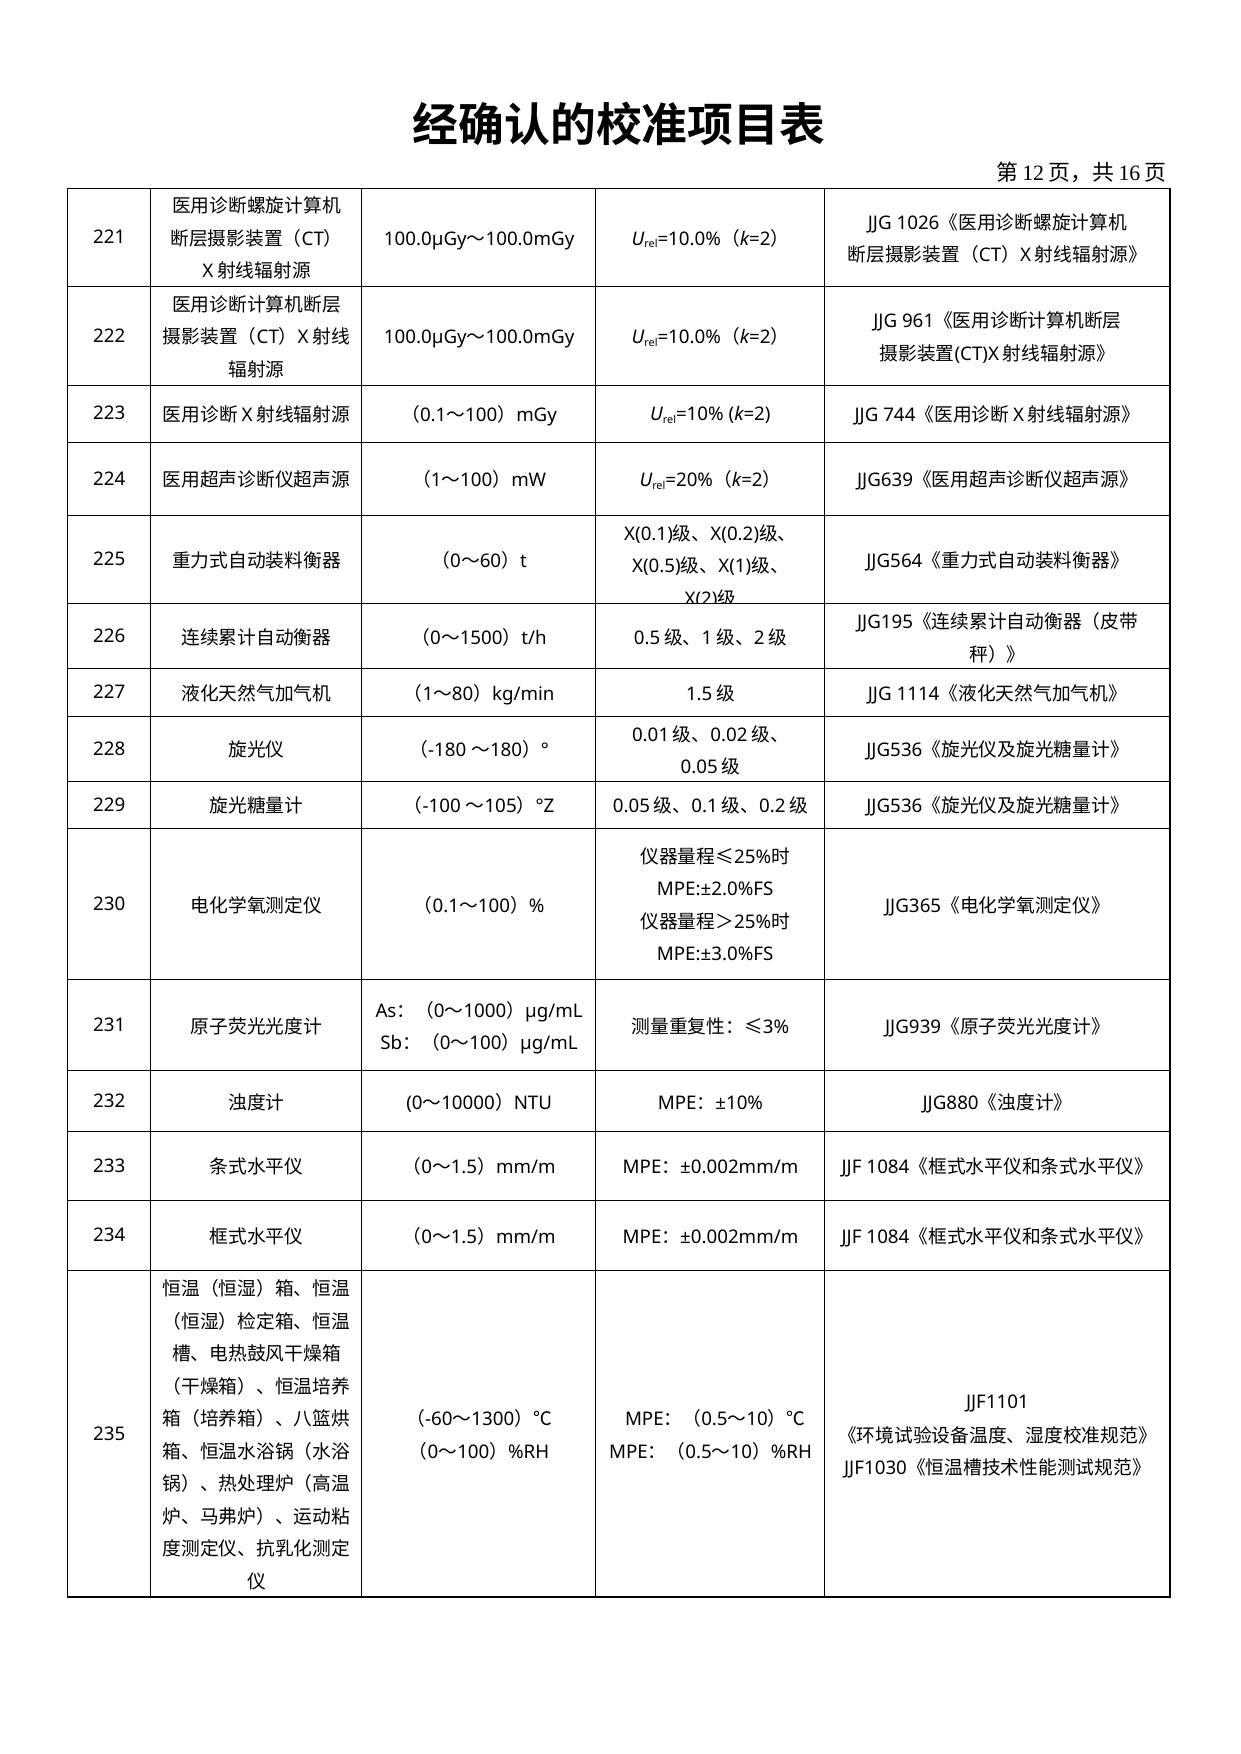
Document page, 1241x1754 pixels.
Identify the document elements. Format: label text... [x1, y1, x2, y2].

table_cell 医用超声诊断仪超声源 [151, 443, 361, 515]
table_cell JJG365《电化学氧测定仪》 [825, 829, 1169, 979]
table_cell （-100 ～105）°Z [362, 782, 595, 828]
table_cell （0.1～100）% [362, 829, 595, 979]
table_cell JJG 1114《液化天然气加气机》 [825, 669, 1169, 716]
table_cell 测量重复性：≤3% [596, 980, 824, 1070]
table_cell 222 [68, 287, 150, 384]
table_cell 1.5级 [596, 669, 824, 716]
table_cell 221 [68, 189, 150, 286]
table_cell 232 [68, 1071, 150, 1131]
table_cell 227 [68, 669, 150, 716]
table_cell 旋光仪 [151, 717, 361, 781]
table_cell 230 [68, 829, 150, 979]
table_cell （1～100）mW [362, 443, 595, 515]
table_cell 医用诊断计算机断层 摄影装置（CT）X射线 辐射源 [151, 287, 361, 384]
table_cell 229 [68, 782, 150, 828]
table_cell JJG536《旋光仪及旋光糖量计》 [825, 717, 1169, 781]
table_cell （1～80）kg/min [362, 669, 595, 716]
table_cell MPE：±10% [596, 1071, 824, 1131]
table_cell JJG564《重力式自动装料衡器》 [825, 516, 1169, 603]
table_cell （0～1500）t/h [362, 604, 595, 668]
table_cell （-60～1300）℃ （0～100）%RH [362, 1271, 595, 1596]
table_cell 液化天然气加气机 [151, 669, 361, 716]
table_cell (0～10000）NTU [362, 1071, 595, 1131]
table_cell JJG939《原子荧光光度计》 [825, 980, 1169, 1070]
table_cell JJG 744《医用诊断X射线辐射源》 [825, 386, 1169, 442]
table_cell X(0.1)级、X(0.2)级、 X(0.5)级、X(1)级、 X(2)级 [596, 516, 824, 603]
table_cell Urel=10.0%（k=2） [596, 189, 824, 286]
table_cell 224 [68, 443, 150, 515]
table_cell （0～1.5）mm/m [362, 1201, 595, 1270]
table_cell Urel=20%（k=2） [596, 443, 824, 515]
table_cell As：（0～1000）μg/mL Sb：（0～100）μg/mL [362, 980, 595, 1070]
table_cell 医用诊断X射线辐射源 [151, 386, 361, 442]
table_cell JJF 1084《框式水平仪和条式水平仪》 [825, 1201, 1169, 1270]
table_cell 框式水平仪 [151, 1201, 361, 1270]
table_cell （0～60）t [362, 516, 595, 603]
table_cell JJG536《旋光仪及旋光糖量计》 [825, 782, 1169, 828]
table_cell 重力式自动装料衡器 [151, 516, 361, 603]
table_cell 225 [68, 516, 150, 603]
table_cell 0.05级、0.1级、0.2级 [596, 782, 824, 828]
table_cell 223 [68, 386, 150, 442]
table_cell MPE：±0.002mm/m [596, 1201, 824, 1270]
table_cell Urel=10.0%（k=2） [596, 287, 824, 384]
table_cell 电化学氧测定仪 [151, 829, 361, 979]
table_cell 条式水平仪 [151, 1132, 361, 1199]
table_cell JJG639《医用超声诊断仪超声源》 [825, 443, 1169, 515]
table_cell Urel=10% (k=2) [596, 386, 824, 442]
table_cell 仪器量程≤25%时 MPE:±2.0%FS 仪器量程＞25%时 MPE:±3.0%FS [596, 829, 824, 979]
table_cell 医用诊断螺旋计算机 断层摄影装置（CT） X射线辐射源 [151, 189, 361, 286]
table_cell 100.0μGy～100.0mGy [362, 189, 595, 286]
table_cell MPE：（0.5～10）℃ MPE：（0.5～10）%RH [596, 1271, 824, 1596]
table_cell JJG 1026《医用诊断螺旋计算机 断层摄影装置（CT）X射线辐射源》 [825, 189, 1169, 286]
table_cell 旋光糖量计 [151, 782, 361, 828]
table_cell 233 [68, 1132, 150, 1199]
table_cell JJF1101 《环境试验设备温度、湿度校准规范》 JJF1030《恒温槽技术性能测试规范》 [825, 1271, 1169, 1596]
table_cell 228 [68, 717, 150, 781]
table_cell MPE：±0.002mm/m [596, 1132, 824, 1199]
table_cell 235 [68, 1271, 150, 1596]
table_cell 226 [68, 604, 150, 668]
table_cell 原子荧光光度计 [151, 980, 361, 1070]
table_cell JJG880《浊度计》 [825, 1071, 1169, 1131]
table_cell 100.0μGy～100.0mGy [362, 287, 595, 384]
table_cell JJG 961《医用诊断计算机断层 摄影装置(CT)X射线辐射源》 [825, 287, 1169, 384]
table_cell JJF 1084《框式水平仪和条式水平仪》 [825, 1132, 1169, 1199]
table_cell （0.1～100）mGy [362, 386, 595, 442]
table_cell JJG195《连续累计自动衡器（皮带秤）》 [825, 604, 1169, 668]
table_cell 恒温（恒湿）箱、恒温（恒湿）检定箱、恒温槽、电热鼓风干燥箱（干燥箱）、恒温培养箱（培养箱）、八篮烘箱、恒温水浴锅（水浴锅）、热处理炉（高温炉、马弗炉）、运动粘度测定仪、抗乳化测定仪 [151, 1271, 361, 1596]
table_cell （0～1.5）mm/m [362, 1132, 595, 1199]
table_cell 浊度计 [151, 1071, 361, 1131]
table_cell 0.5级、1级、2级 [596, 604, 824, 668]
table_cell 0.01级、0.02级、 0.05级 [596, 717, 824, 781]
table_cell （-180 ～180）° [362, 717, 595, 781]
table_cell 234 [68, 1201, 150, 1270]
table_cell 连续累计自动衡器 [151, 604, 361, 668]
table_cell 231 [68, 980, 150, 1070]
